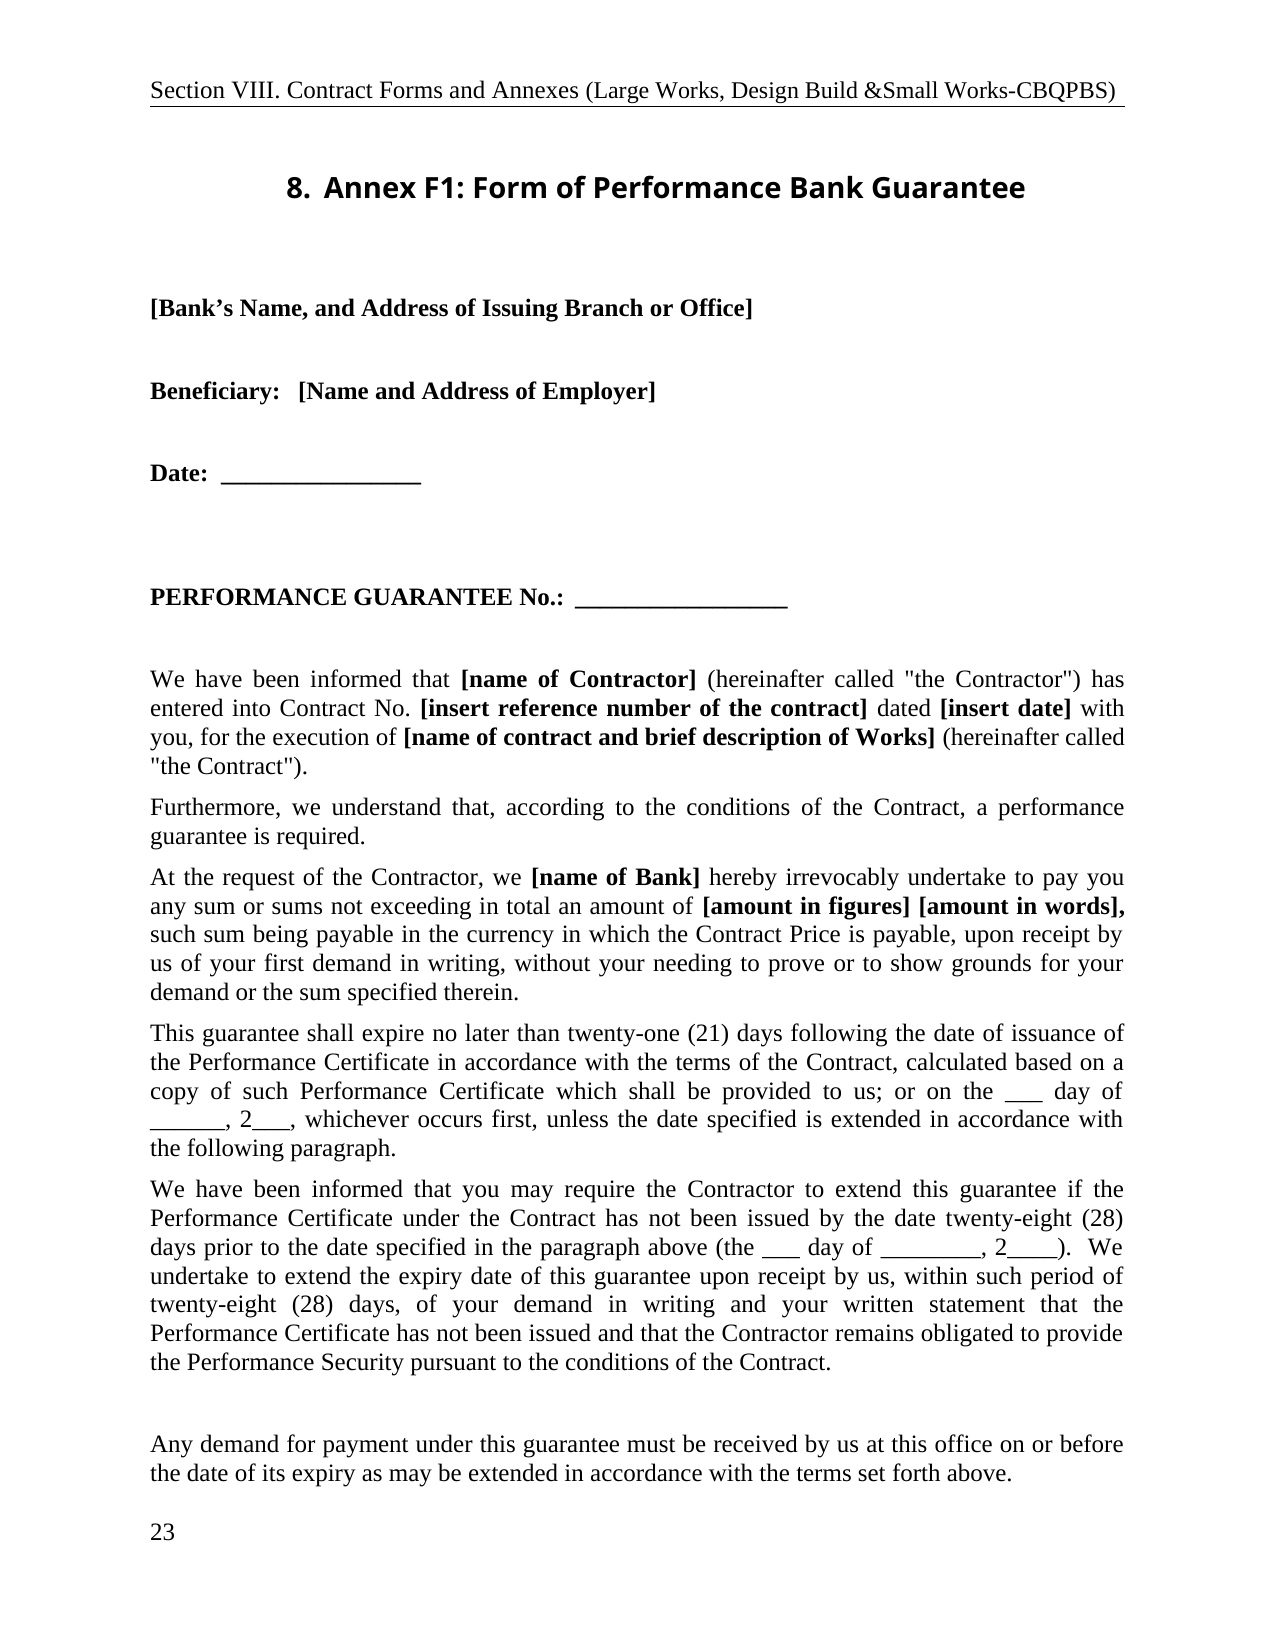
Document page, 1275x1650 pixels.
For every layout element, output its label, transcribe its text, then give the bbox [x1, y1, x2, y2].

text We have been informed that [name of Contractor] (hereinafter called "the Contractor") has entered into Contract No. [insert reference number of the contract] dated [insert date] with you, for the execution of [name of contract and brief description of Works] (hereinafter called "the Contract"). [150, 664, 1125, 779]
text [Bank’s Name, and Address of Issuing Branch or Office] [150, 293, 1125, 322]
text Furthermore, we understand that, according to the conditions of the Contract, a performance guarantee is required. [150, 792, 1125, 849]
text At the request of the Contractor, we [name of Bank] hereby irrevocably undertake to pay you any sum or sums not exceeding in total an amount of [amount in figures] [amount in words], such sum being payable in the currency in which the Contract Price is payable, upon receipt by us of your first demand in writing, without your needing to prove or to show grounds for your demand or the sum specified therein. [150, 862, 1125, 1006]
subtitle Annex F1: Form of Performance Bank Guarantee [187, 168, 1125, 207]
text Beneficiary: [Name and Address of Employer] [150, 376, 1125, 404]
text Any demand for payment under this guarantee must be received by us at this office on or before the date of its expiry as may be extended in accordance with the terms set forth above. [150, 1429, 1125, 1487]
text PERFORMANCE GUARANTEE No.: _________________ [150, 582, 1125, 611]
text We have been informed that you may require the Contractor to extend this guarantee if the Performance Certificate under the Contract has not been issued by the date twenty-eight (28) days prior to the date specified in the paragraph above (the ___ day of ________, 2____). We undertake to extend the expiry date of this guarantee upon receipt by us, within such period of twenty-eight (28) days, of your demand in writing and your written statement that the Performance Certificate has not been issued and that the Contractor remains obligated to provide the Performance Security pursuant to the conditions of the Contract. [150, 1174, 1125, 1376]
text This guarantee shall expire no later than twenty-one (21) days following the date of issuance of the Performance Certificate in accordance with the terms of the Contract, calculated based on a copy of such Performance Certificate which shall be provided to us; or on the ___ day of ______, 2___, whichever occurs first, unless the date specified is extended in accordance with the following paragraph. [150, 1018, 1125, 1162]
text Date: ________________ [150, 458, 1125, 487]
